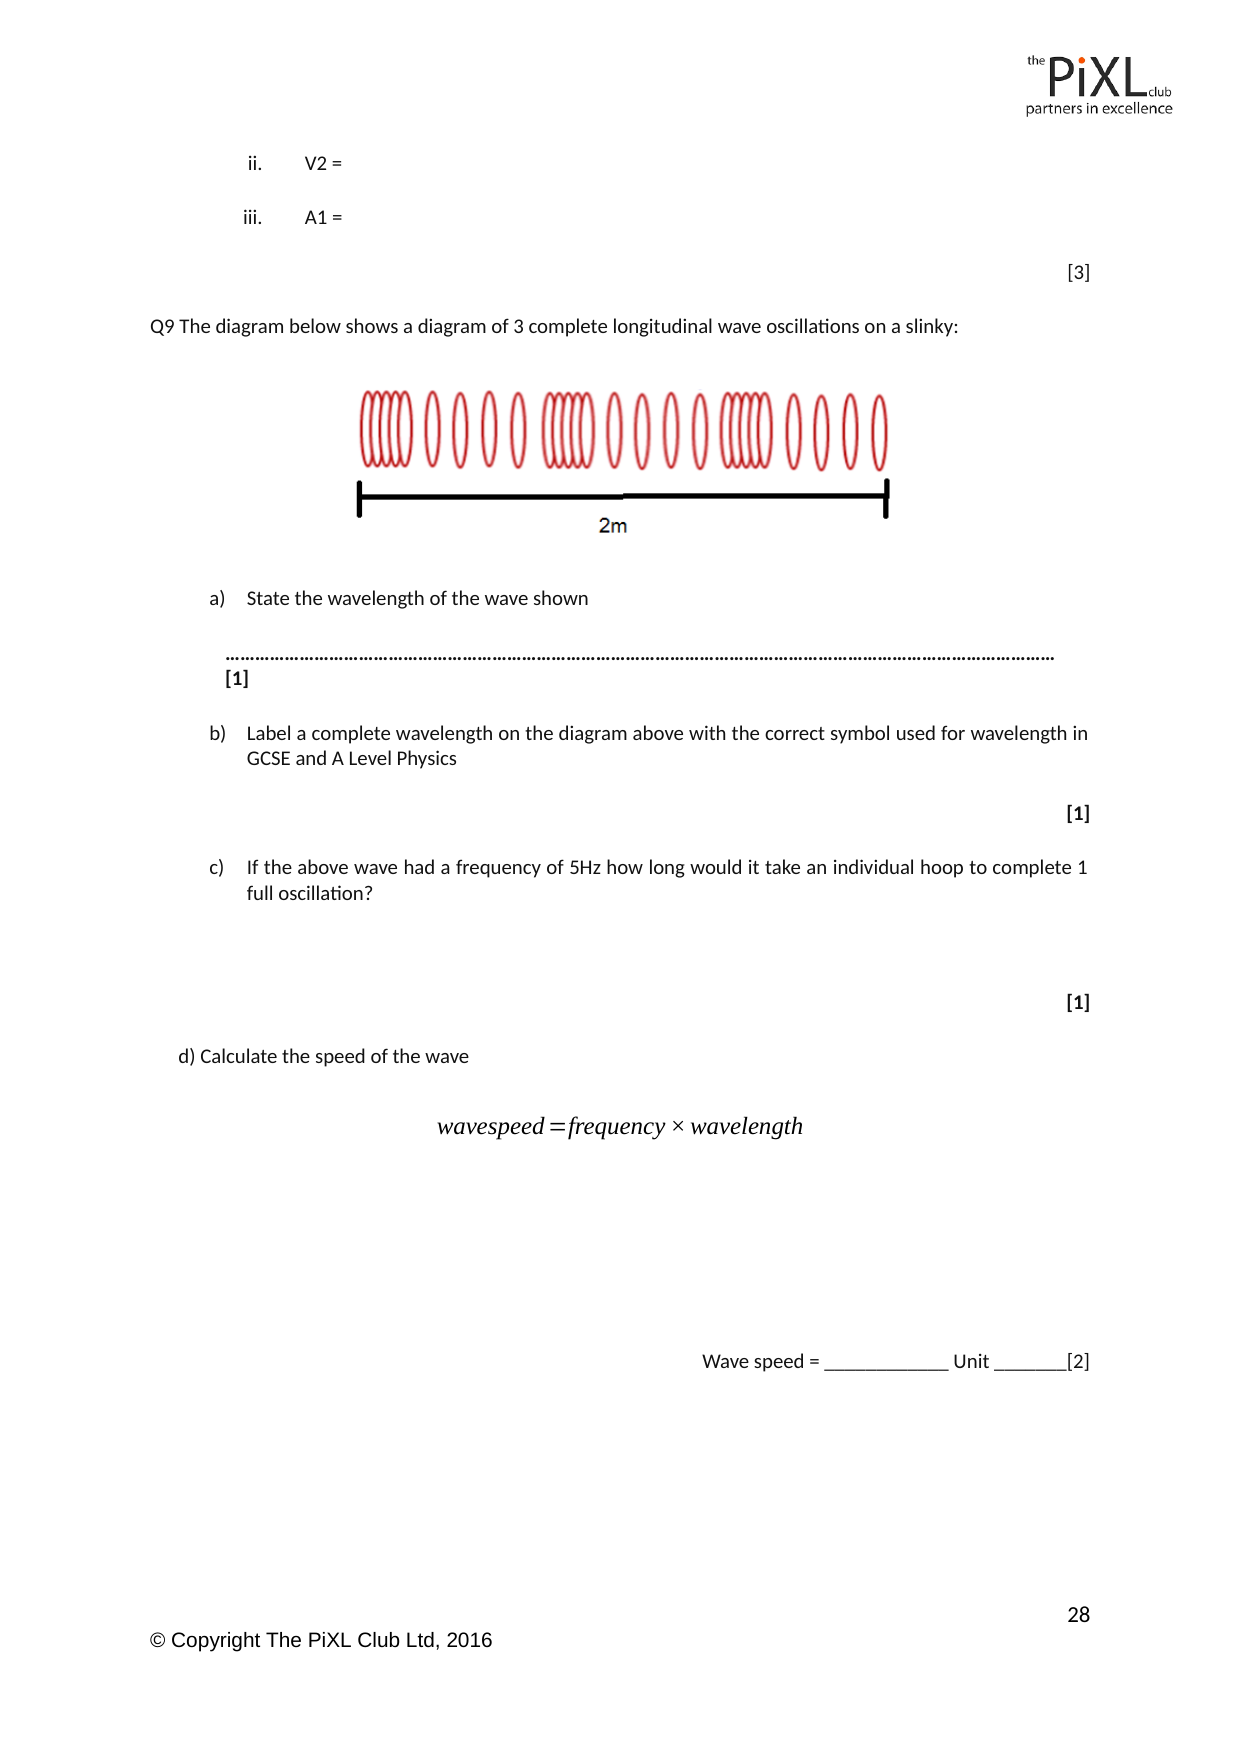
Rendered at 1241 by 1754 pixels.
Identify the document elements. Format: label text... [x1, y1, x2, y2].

subtitle …………………………………………………………………………………………………………………………………………………… [1] [225, 640, 1090, 691]
picture [1006, 39, 1188, 124]
subtitle [1] [150, 989, 1090, 1014]
subtitle Wave speed = ____________ Unit _______[2] [150, 1348, 1090, 1374]
subtitle [3] [225, 259, 1090, 284]
subtitle [1] [225, 800, 1090, 825]
subtitle State the wavelength of the wave shown [209, 585, 1090, 611]
subtitle If the above wave had a frequency of 5Hz how long would it take an individual hoop to complete 1 full oscillation? [209, 854, 1090, 905]
subtitle V2 = [262, 150, 1090, 175]
subtitle d) Calculate the speed of the wave [150, 1043, 1090, 1069]
subtitle Q9 The diagram below shows a diagram of 3 complete longitudinal wave oscillations on a slinky: [150, 314, 1090, 339]
subtitle A1 = [262, 204, 1090, 230]
picture [343, 368, 897, 556]
subtitle Label a complete wavelength on the diagram above with the correct symbol used for wavelength in GCSE and A Level Physics [209, 720, 1090, 771]
